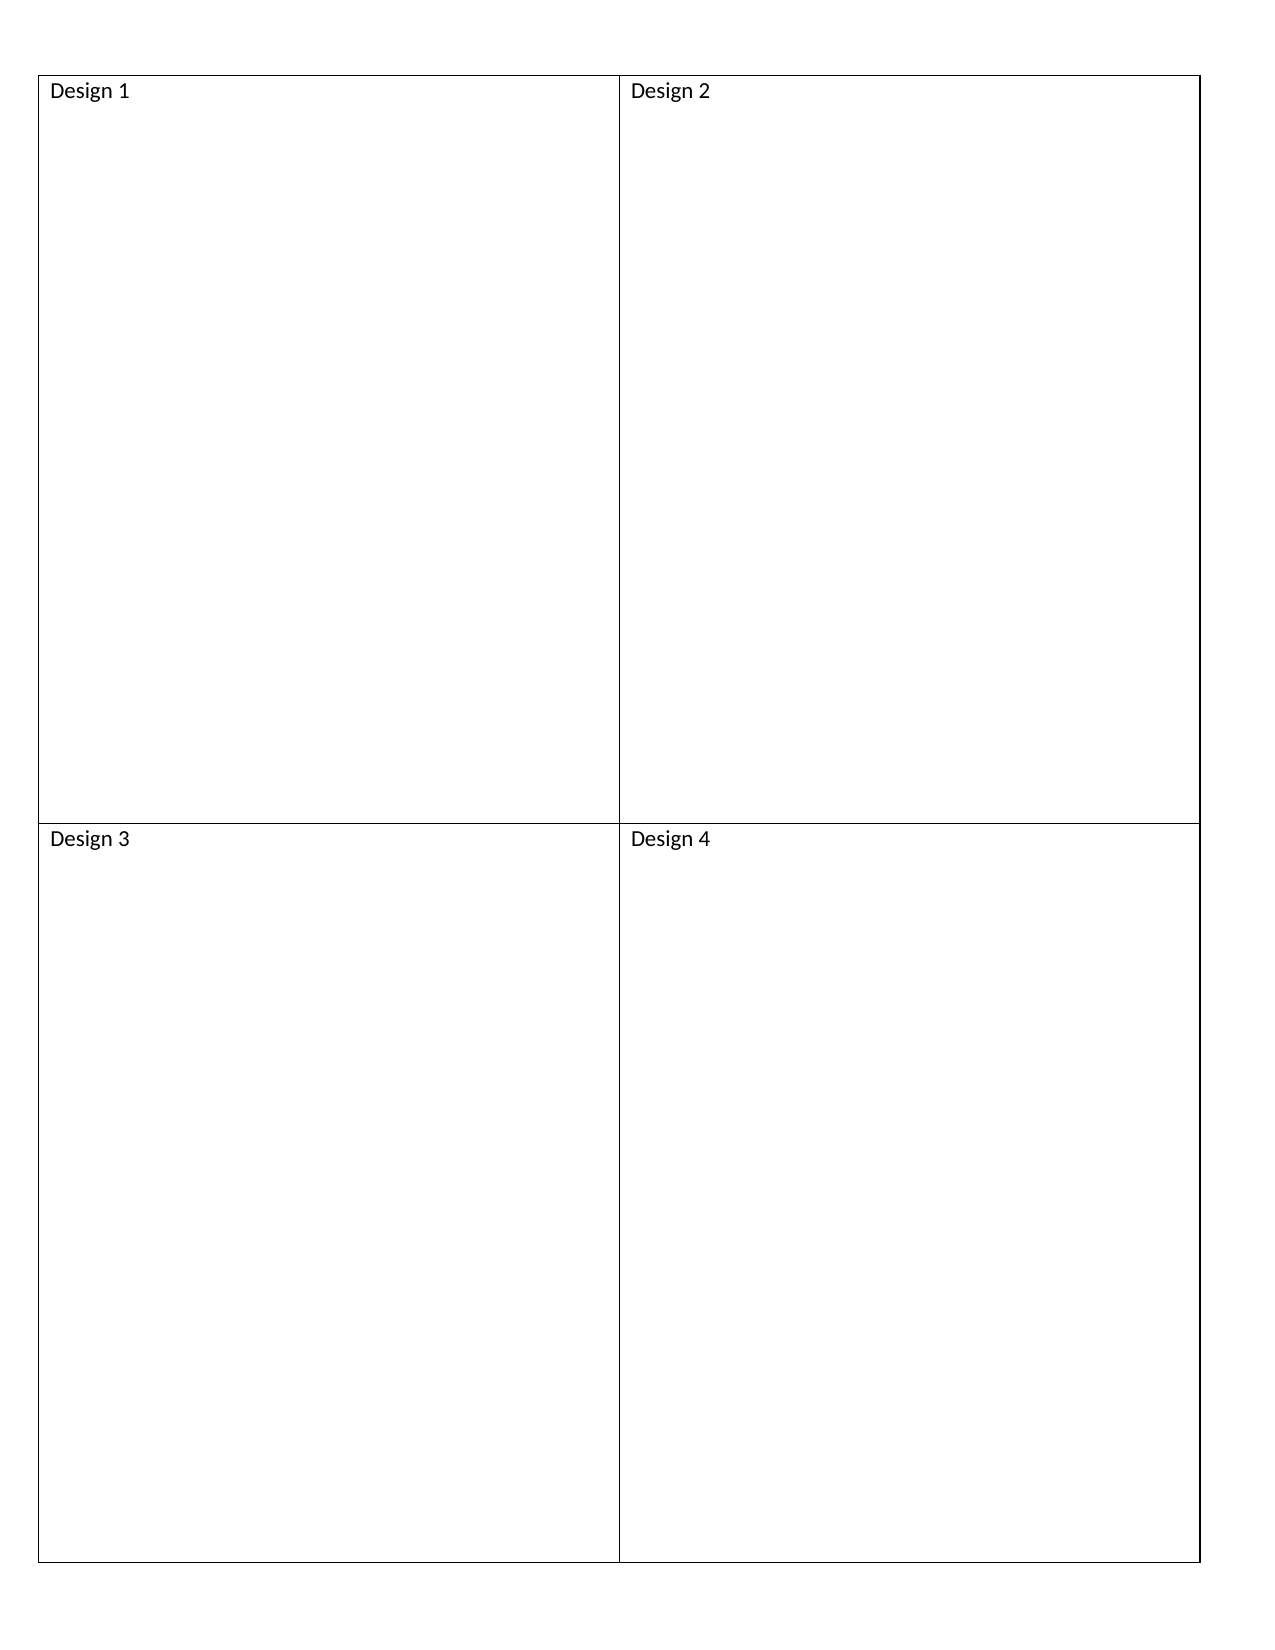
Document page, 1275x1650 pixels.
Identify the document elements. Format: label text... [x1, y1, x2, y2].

table_header Design 1 [39, 76, 619, 823]
table_header Design 2 [620, 76, 1199, 823]
table_cell Design 4 [620, 824, 1199, 1562]
table_cell Design 3 [39, 824, 619, 1562]
